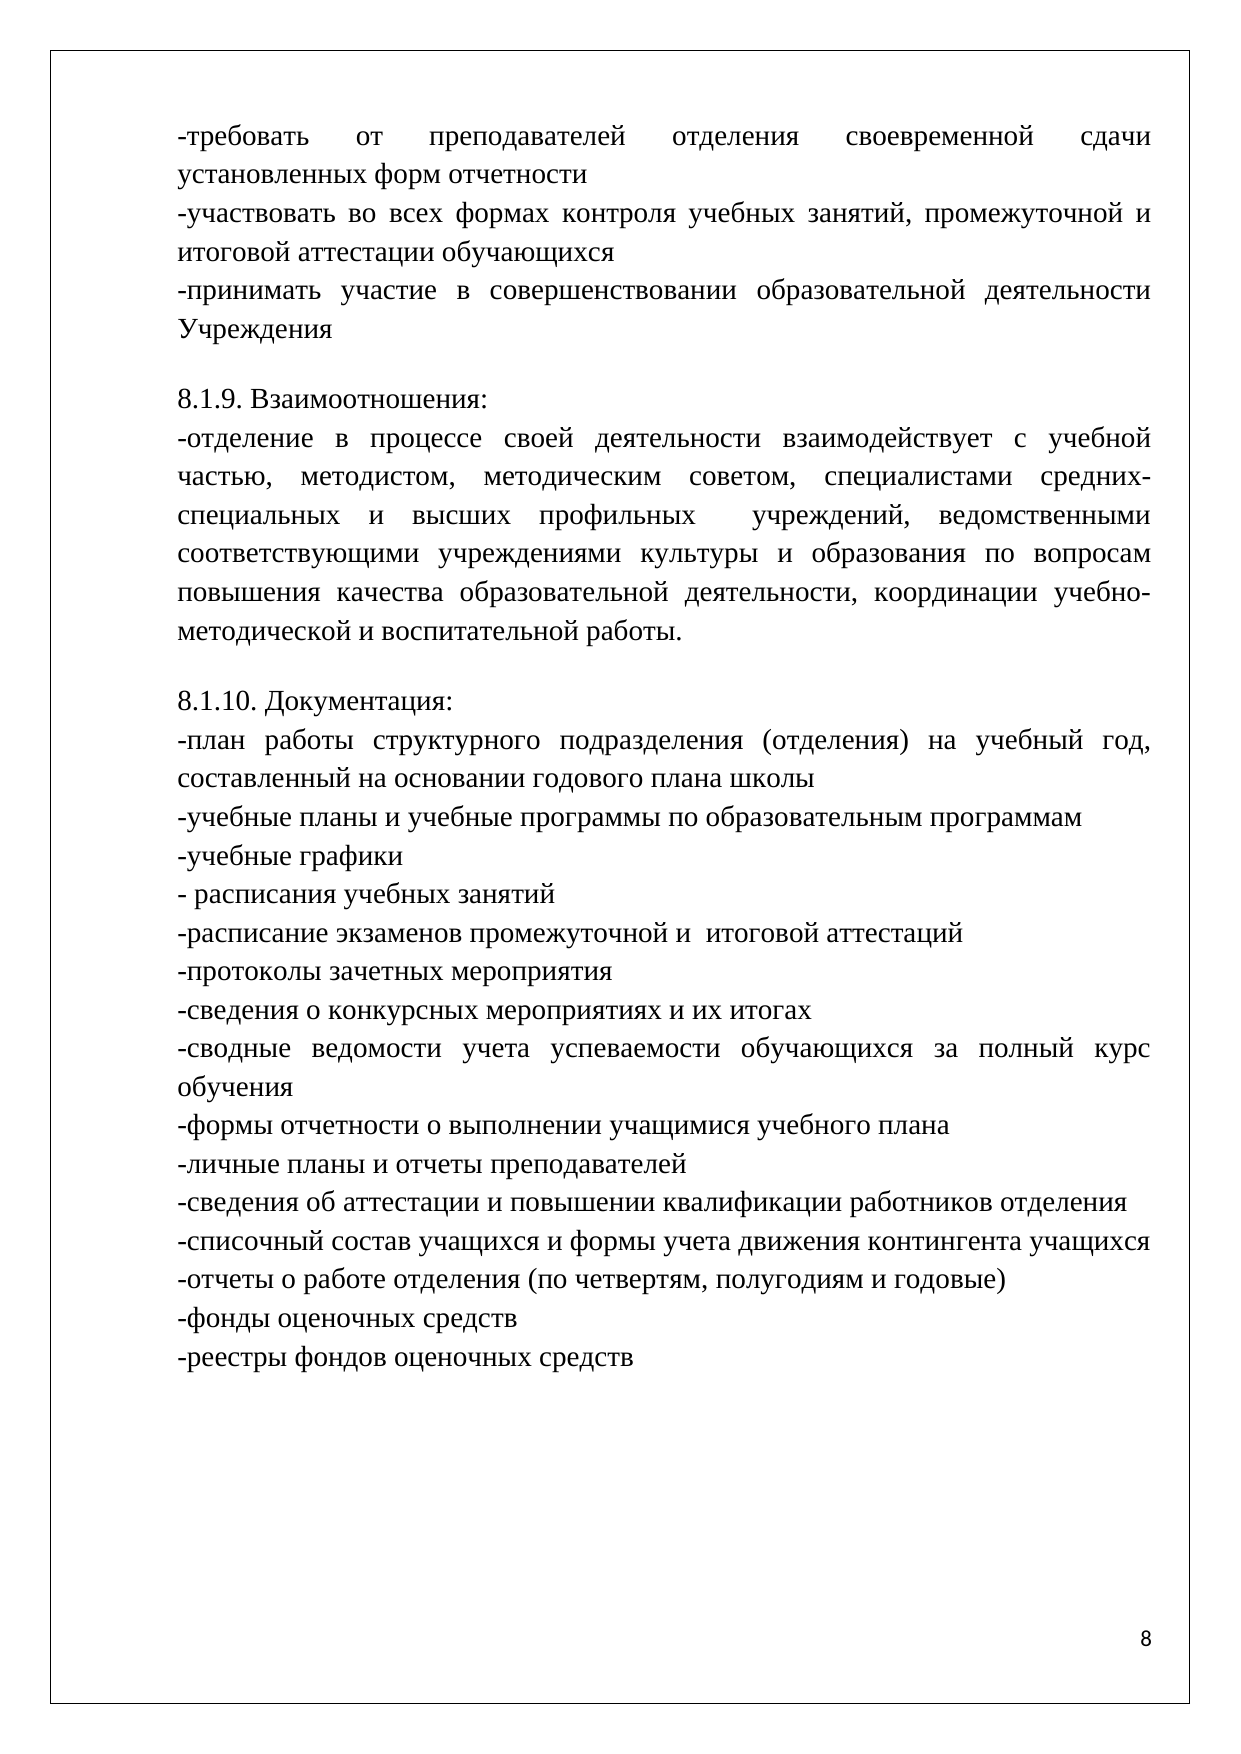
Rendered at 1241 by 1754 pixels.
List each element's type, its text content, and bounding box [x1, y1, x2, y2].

text -расписание экзаменов промежуточной и итоговой аттестаций [177, 915, 1152, 948]
text -фонды оценочных средств [177, 1300, 1152, 1334]
text -учебные планы и учебные программы по образовательным программам [177, 799, 1152, 833]
text -участвовать во всех формах контроля учебных занятий, промежуточной и итоговой аттестации обучающихся [177, 195, 1152, 267]
text - расписания учебных занятий [177, 876, 1152, 910]
text -сводные ведомости учета успеваемости обучающихся за полный курс обучения [177, 1030, 1152, 1102]
text -формы отчетности о выполнении учащимися учебного плана [177, 1107, 1152, 1141]
text -отделение в процессе своей деятельности взаимодействует с учебной частью, методистом, методическим советом, специалистами средних-специальных и высших профильных учреждений, ведомственными соответствующими учреждениями культуры и образования по вопросам повышения качества образовательной деятельности, координации учебно-методической и воспитательной работы. [177, 420, 1152, 646]
text -списочный состав учащихся и формы учета движения контингента учащихся [177, 1223, 1152, 1257]
text -личные планы и отчеты преподавателей [177, 1146, 1152, 1179]
text 8.1.10. Документация: [177, 683, 1152, 717]
text -сведения об аттестации и повышении квалификации работников отделения [177, 1184, 1152, 1218]
text 8.1.9. Взаимоотношения: [177, 381, 1152, 415]
text -реестры фондов оценочных средств [177, 1339, 1152, 1372]
text -план работы структурного подразделения (отделения) на учебный год, составленный на основании годового плана школы [177, 722, 1152, 794]
text -отчеты о работе отделения (по четвертям, полугодиям и годовые) [177, 1262, 1152, 1295]
text -протоколы зачетных мероприятия [177, 953, 1152, 987]
text -учебные графики [177, 838, 1152, 871]
text -сведения о конкурсных мероприятиях и их итогах [177, 992, 1152, 1025]
text -требовать от преподавателей отделения своевременной сдачи установленных форм отчетности [177, 118, 1152, 190]
text -принимать участие в совершенствовании образовательной деятельности Учреждения [177, 272, 1152, 344]
